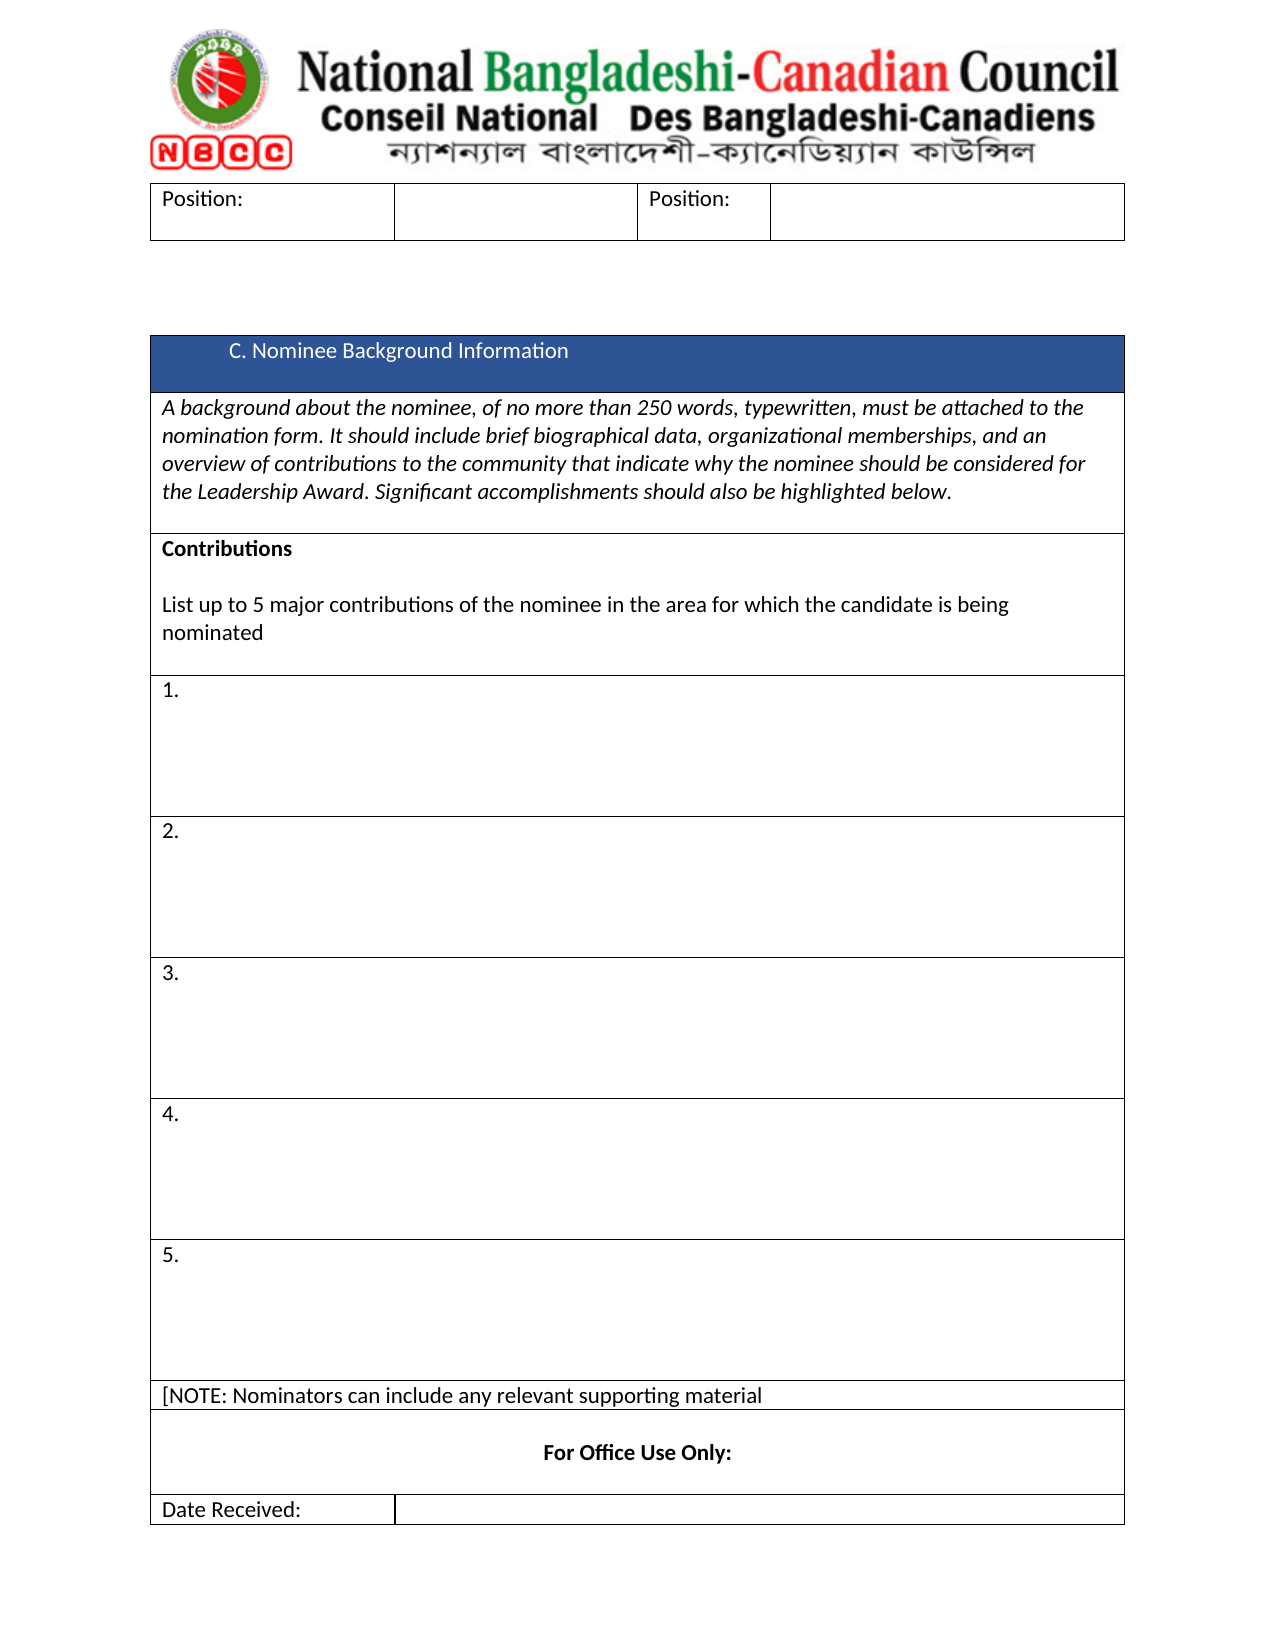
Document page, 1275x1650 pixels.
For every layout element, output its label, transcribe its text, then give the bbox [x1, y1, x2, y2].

table_cell A background about the nominee, of no more than 250 words, typewritten, must be attached to the nomination form. It should include brief biographical data, organizational memberships, and an overview of contributions to the community that indicate why the nominee should be considered for the Leadership Award. Significant accomplishments should also be highlighted below. [151, 393, 1124, 533]
table_cell Position: [151, 184, 394, 240]
table_cell [396, 1495, 1124, 1523]
table_cell 4. [151, 1099, 1124, 1239]
table_cell Position: [638, 184, 770, 240]
table_cell 5. [151, 1240, 1124, 1380]
table_cell [395, 184, 637, 240]
table_cell 3. [151, 958, 1124, 1098]
table_cell For Office Use Only: [151, 1410, 1124, 1494]
table_cell [771, 184, 1124, 240]
table_cell 2. [151, 817, 1124, 957]
table_header C. Nominee Background Information [151, 336, 1124, 392]
picture [150, 29, 1125, 183]
table_cell Date Received: [151, 1495, 394, 1523]
table_cell [NOTE: Nominators can include any relevant supporting material [151, 1381, 1124, 1409]
table_cell Contributions List up to 5 major contributions of the nominee in the area for which the candidate is being nominated [151, 534, 1124, 674]
table_cell 1. [151, 676, 1124, 816]
